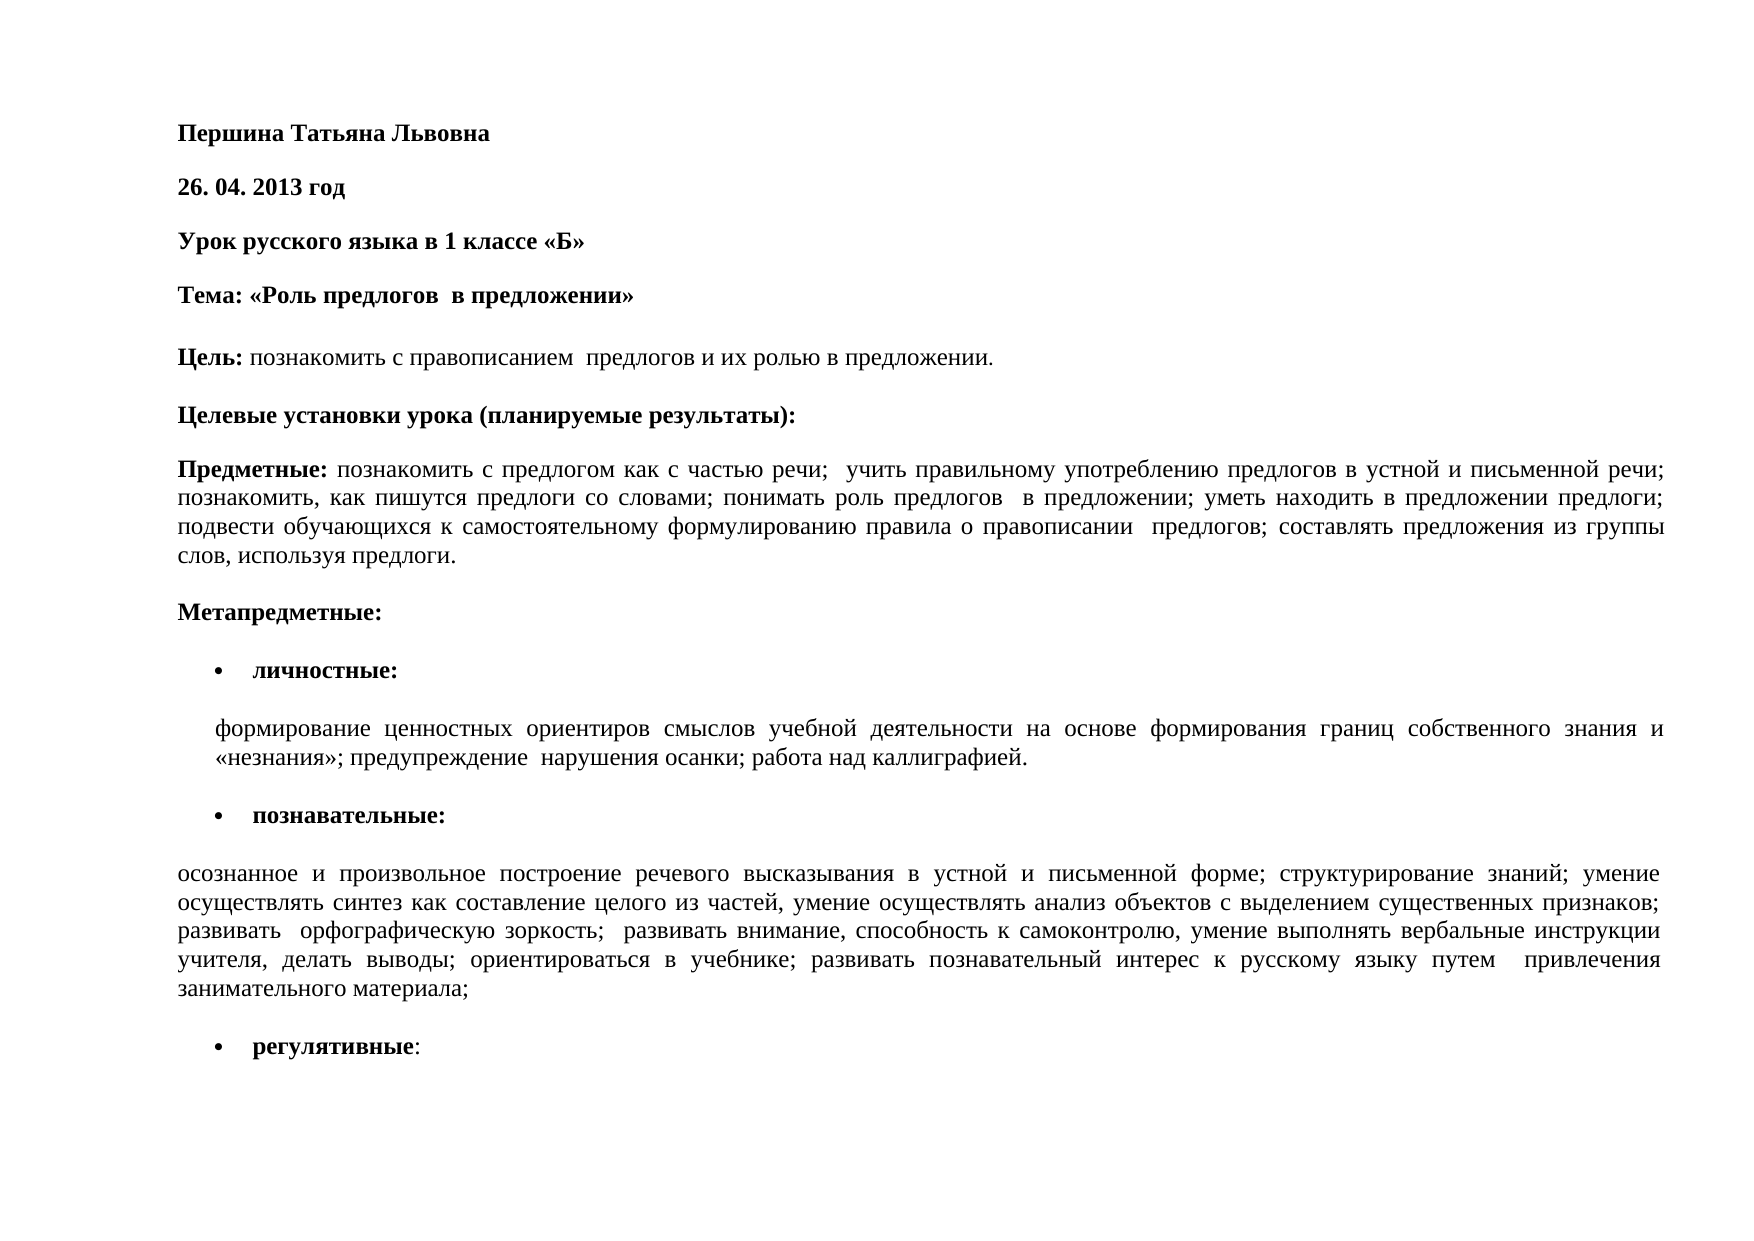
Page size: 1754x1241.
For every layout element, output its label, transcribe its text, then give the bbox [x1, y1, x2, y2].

list познавательные: [215, 800, 1665, 829]
list регулятивные: [215, 1031, 1665, 1059]
text Предметные: познакомить с предлогом как с частью речи; учить правильному употреблению предлогов в устной и письменной речи; познакомить, как пишутся предлоги со словами; понимать роль предлогов в предложении; уметь находить в предложении предлоги; подвести обучающихся к самостоятельному формулированию правила о правописании предлогов; составлять предложения из группы слов, используя предлоги. [177, 454, 1665, 569]
text осознанное и произвольное построение речевого высказывания в устной и письменной форме; структурирование знаний; умение осуществлять синтез как составление целого из частей, умение осуществлять анализ объектов с выделением существенных признаков; развивать орфографическую зоркость; развивать внимание, способность к самоконтролю, умение выполнять вербальные инструкции учителя, делать выводы; ориентироваться в учебнике; развивать познавательный интерес к русскому языку путем привлечения занимательного материала; [177, 858, 1662, 1002]
text 26. 04. 2013 год [177, 172, 1665, 201]
text Тема: «Роль предлогов в предложении» [177, 280, 1665, 308]
text формирование ценностных ориентиров смыслов учебной деятельности на основе формирования границ собственного знания и «незнания»; предупреждение нарушения осанки; работа над каллиграфией. [215, 713, 1665, 771]
text Целевые установки урока (планируемые результаты): [177, 400, 1665, 428]
text Метапредметные: [177, 597, 1665, 626]
text Урок русского языка в 1 классе «Б» [177, 226, 1665, 254]
list личностные: [215, 655, 1665, 684]
text Цель: познакомить с правописанием предлогов и их ролью в предложении. [177, 342, 1665, 371]
text Першина Татьяна Львовна [177, 118, 1665, 147]
